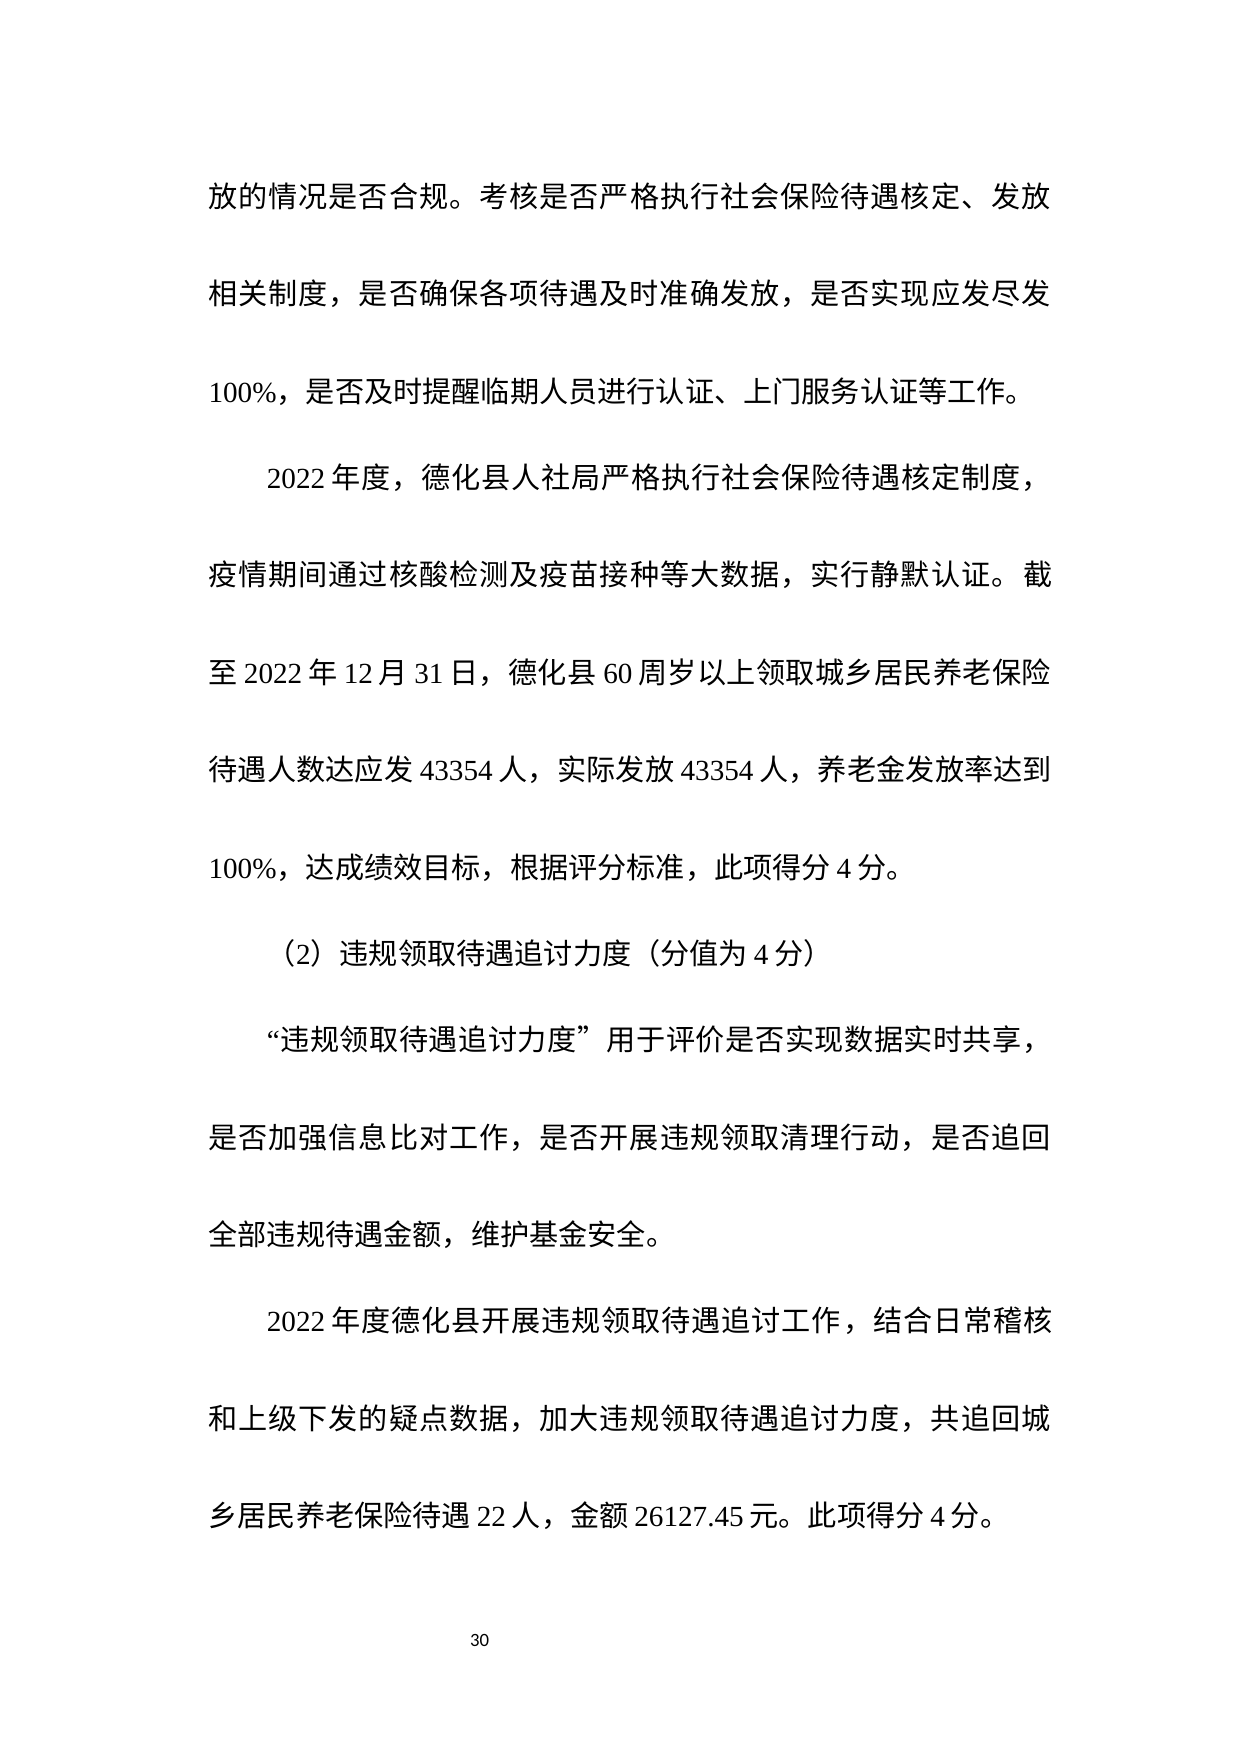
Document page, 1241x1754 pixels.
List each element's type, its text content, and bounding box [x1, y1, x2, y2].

text “违规领取待遇追讨力度”用于评价是否实现数据实时共享，是否加强信息比对工作，是否开展违规领取清理行动，是否追回全部违规待遇金额，维护基金安全。 [208, 1005, 1053, 1265]
text （2）违规领取待遇追讨力度（分值为4分） [208, 919, 1053, 984]
text 2022年度德化县开展违规领取待遇追讨工作，结合日常稽核和上级下发的疑点数据，加大违规领取待遇追讨力度，共追回城乡居民养老保险待遇22人，金额26127.45元。此项得分4分。 [208, 1287, 1053, 1547]
text 2022年度，德化县人社局严格执行社会保险待遇核定制度，疫情期间通过核酸检测及疫苗接种等大数据，实行静默认证。截至2022年12月31日，德化县60周岁以上领取城乡居民养老保险待遇人数达应发43354人，实际发放43354人，养老金发放率达到100%，达成绩效目标，根据评分标准，此项得分4分。 [208, 443, 1053, 898]
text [208, 162, 1053, 422]
